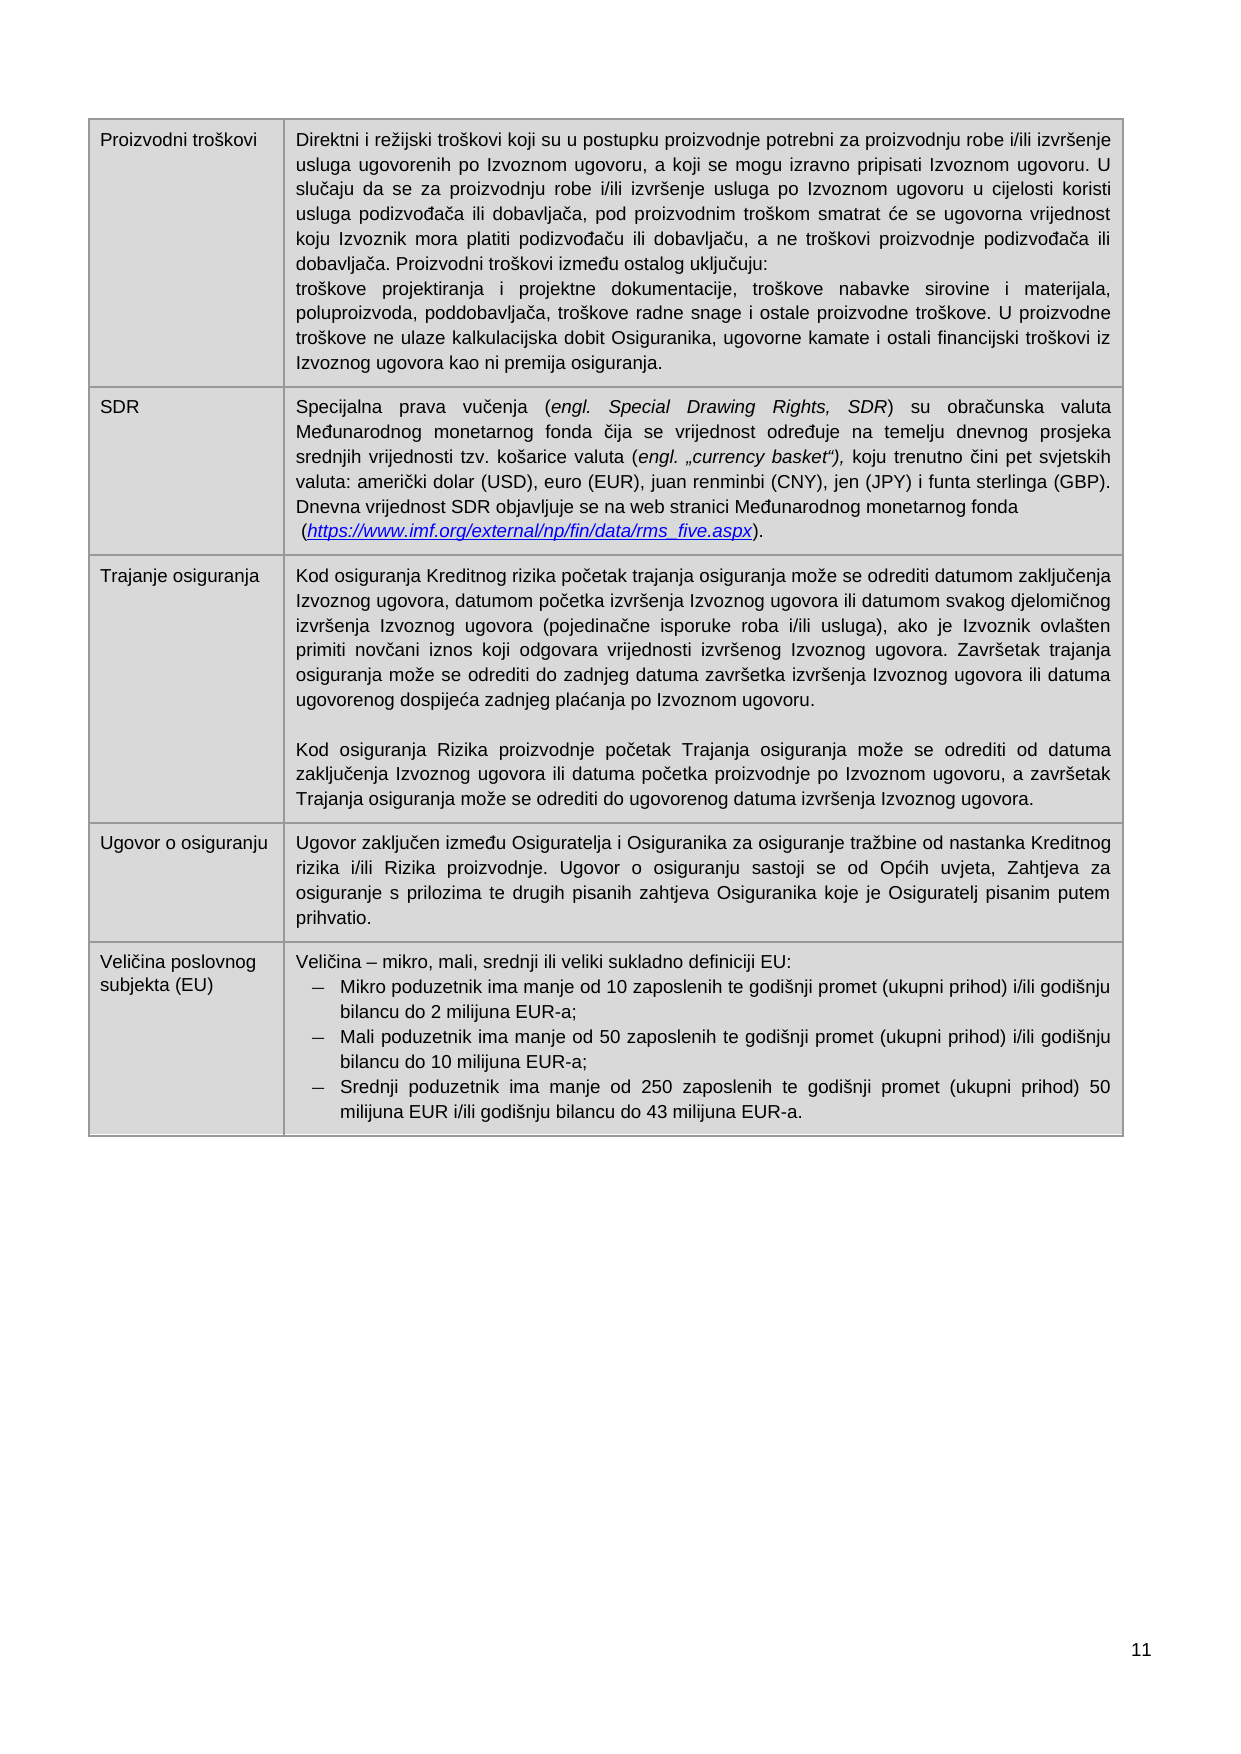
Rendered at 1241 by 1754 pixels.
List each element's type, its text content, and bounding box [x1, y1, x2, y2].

table_cell Kod osiguranja Kreditnog rizika početak trajanja osiguranja može se odrediti datumom zaključenja Izvoznog ugovora, datumom početka izvršenja Izvoznog ugovora ili datumom svakog djelomičnog izvršenja Izvoznog ugovora (pojedinačne isporuke roba i/ili usluga), ako je Izvoznik ovlašten primiti novčani iznos koji odgovara vrijednosti izvršenog Izvoznog ugovora. Završetak trajanja osiguranja može se odrediti do zadnjeg datuma završetka izvršenja Izvoznog ugovora ili datuma ugovorenog dospijeća zadnjeg plaćanja po Izvoznom ugovoru. Kod osiguranja Rizika proizvodnje početak Trajanja osiguranja može se odrediti od datuma zaključenja Izvoznog ugovora ili datuma početka proizvodnje po Izvoznom ugovoru, a završetak Trajanja osiguranja može se odrediti do ugovorenog datuma izvršenja Izvoznog ugovora. [285, 556, 1122, 822]
table_cell SDR [90, 388, 283, 554]
table_cell Ugovor o osiguranju [90, 824, 283, 941]
table_cell Veličina – mikro, mali, srednji ili veliki sukladno definiciji EU: Mikro poduzetnik ima manje od 10 zaposlenih te godišnji promet (ukupni prihod) i/ili godišnju bilancu do 2 milijuna EUR-a; Mali poduzetnik ima manje od 50 zaposlenih te godišnji promet (ukupni prihod) i/ili godišnju bilancu do 10 milijuna EUR-a; Srednji poduzetnik ima manje od 250 zaposlenih te godišnji promet (ukupni prihod) 50 milijuna EUR i/ili godišnju bilancu do 43 milijuna EUR-a. [285, 943, 1122, 1134]
table_cell Ugovor zaključen između Osiguratelja i Osiguranika za osiguranje tražbine od nastanka Kreditnog rizika i/ili Rizika proizvodnje. Ugovor o osiguranju sastoji se od Općih uvjeta, Zahtjeva za osiguranje s prilozima te drugih pisanih zahtjeva Osiguranika koje je Osiguratelj pisanim putem prihvatio. [285, 824, 1122, 941]
table_cell Direktni i režijski troškovi koji su u postupku proizvodnje potrebni za proizvodnju robe i/ili izvršenje usluga ugovorenih po Izvoznom ugovoru, a koji se mogu izravno pripisati Izvoznom ugovoru. U slučaju da se za proizvodnju robe i/ili izvršenje usluga po Izvoznom ugovoru u cijelosti koristi usluga podizvođača ili dobavljača, pod proizvodnim troškom smatrat će se ugovorna vrijednost koju Izvoznik mora platiti podizvođaču ili dobavljaču, a ne troškovi proizvodnje podizvođača ili dobavljača. Proizvodni troškovi između ostalog uključuju: troškove projektiranja i projektne dokumentacije, troškove nabavke sirovine i materijala, poluproizvoda, poddobavljača, troškove radne snage i ostale proizvodne troškove. U proizvodne troškove ne ulaze kalkulacijska dobit Osiguranika, ugovorne kamate i ostali financijski troškovi iz Izvoznog ugovora kao ni premija osiguranja. [285, 120, 1122, 386]
table_cell Veličina poslovnog subjekta (EU) [90, 943, 283, 1134]
table_cell Proizvodni troškovi [90, 120, 283, 386]
table_cell Specijalna prava vučenja (engl. Special Drawing Rights, SDR) su obračunska valuta Međunarodnog monetarnog fonda čija se vrijednost određuje na temelju dnevnog prosjeka srednjih vrijednosti tzv. košarice valuta (engl. „currency basket“), koju trenutno čini pet svjetskih valuta: američki dolar (USD), euro (EUR), juan renminbi (CNY), jen (JPY) i funta sterlinga (GBP). Dnevna vrijednost SDR objavljuje se na web stranici Međunarodnog monetarnog fonda (https://www.imf.org/external/np/fin/data/rms_five.aspx). [285, 388, 1122, 554]
table_cell Trajanje osiguranja [90, 556, 283, 822]
